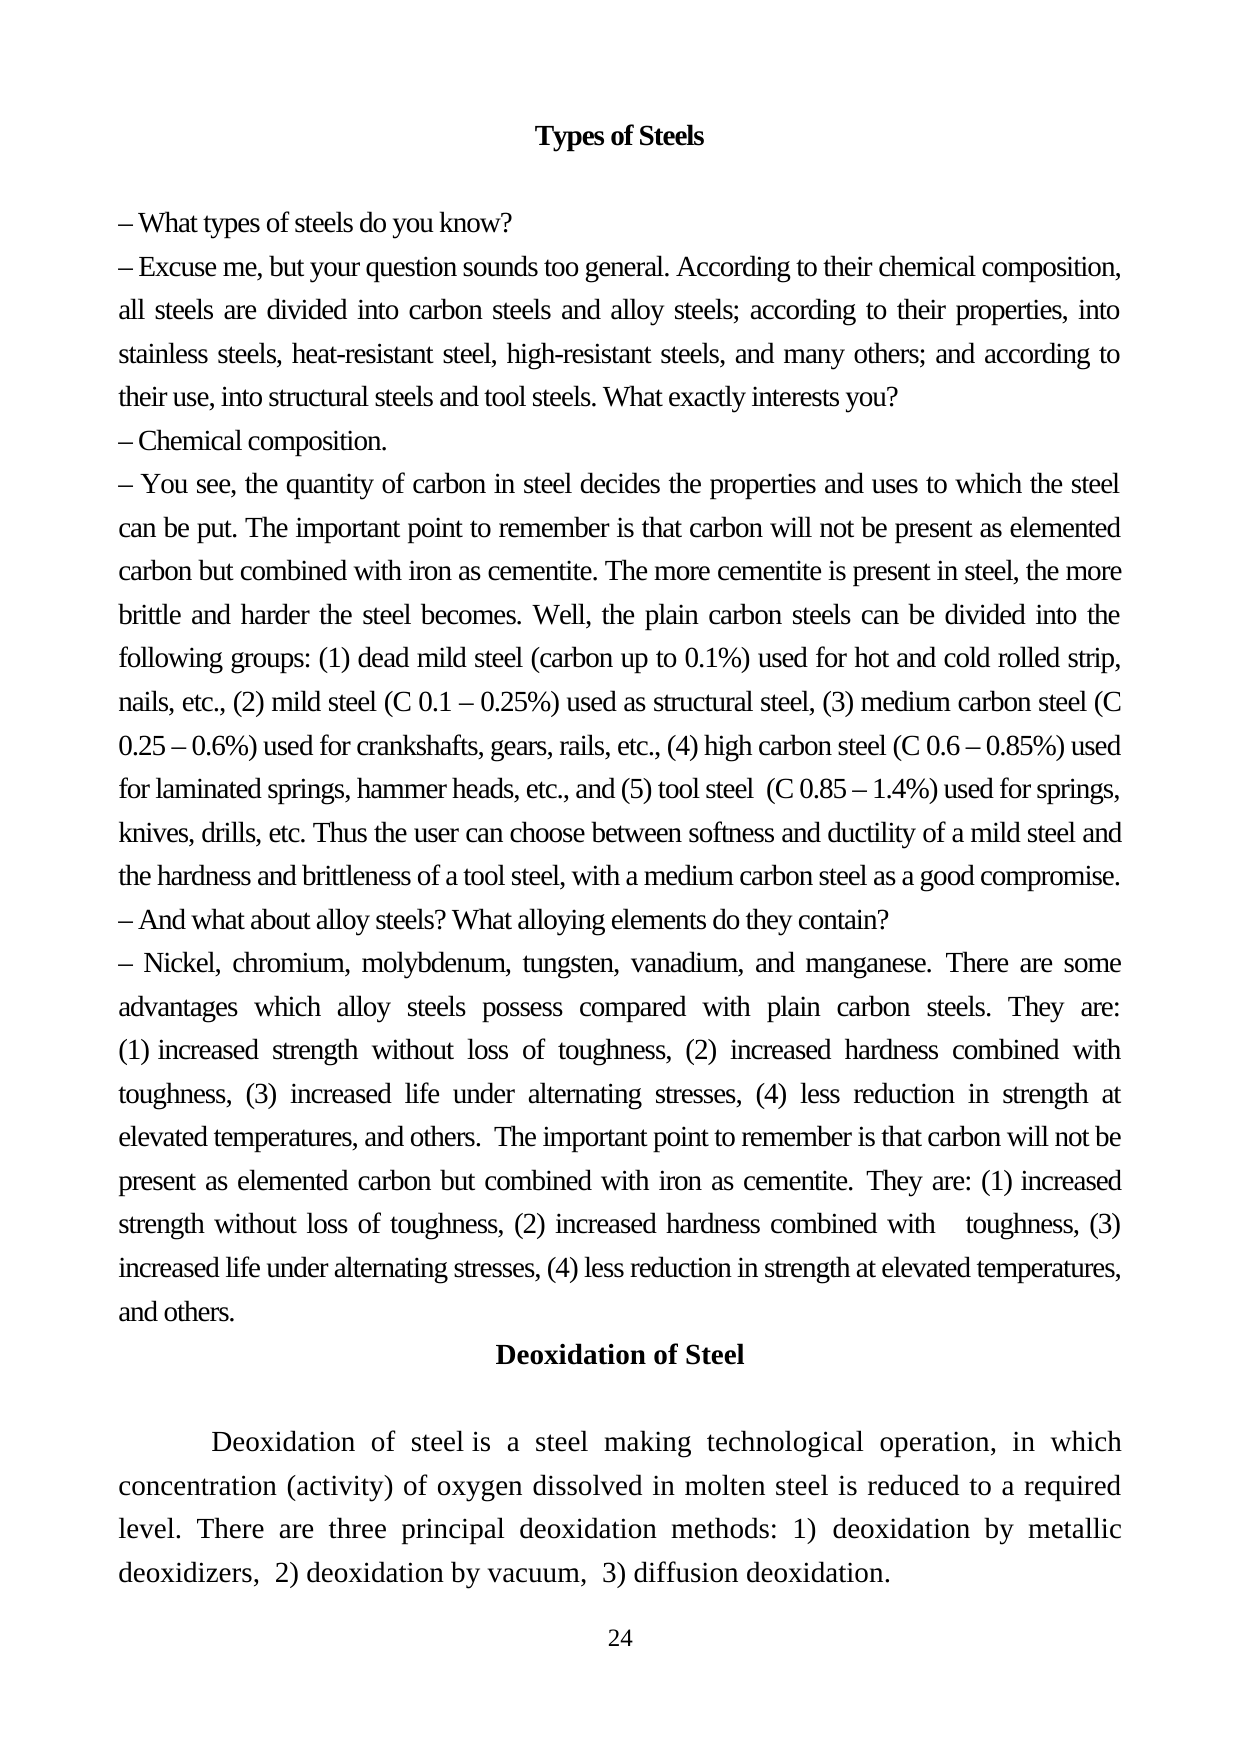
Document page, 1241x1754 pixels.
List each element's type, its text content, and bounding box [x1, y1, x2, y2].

text Deoxidation of steel is a steel making technological operation, in which concentration (activity) of oxygen dissolved in molten steel is reduced to a required level. There are three principal deoxidation methods: 1) deoxidation by metallic deoxidizers, 2) deoxidation by vacuum, 3) diffusion deoxidation. [118, 1424, 1122, 1588]
text – Excuse me, but your question sounds too general. According to their chemical composition, all steels are divided into carbon steels and alloy steels; according to their properties, into stainless steels, heat-resistant steel, high-resistant steels, and many others; and according to their use, into structural steels and tool steels. What exactly interests you? [118, 249, 1122, 413]
text – Nickel, chromium, molybdenum, tungsten, vanadium, and manganese. There are some advantages which alloy steels possess compared with plain carbon steels. They are: (1) increased strength without loss of toughness, (2) increased hardness combined with toughness, (3) increased life under alternating stresses, (4) less reduction in strength at elevated temperatures, and others. The important point to remember is that carbon will not be present as elemented carbon but combined with iron as cementite. They are: (1) increased strength without loss of toughness, (2) increased hardness combined with toughness, (3) increased life under alternating stresses, (4) less reduction in strength at elevated temperatures, and others. [118, 945, 1122, 1327]
text – You see, the quantity of carbon in steel decides the properties and uses to which the steel can be put. The important point to remember is that carbon will not be present as elemented carbon but combined with iron as cementite. The more cementite is present in steel, the more brittle and harder the steel becomes. Well, the plain carbon steels can be divided into the following groups: (1) dead mild steel (carbon up to 0.1%) used for hot and cold rolled strip, nails, etc., (2) mild steel (C 0.1 – 0.25%) used as structural steel, (3) medium carbon steel (C 0.25 – 0.6%) used for crankshafts, gears, rails, etc., (4) high carbon steel (C 0.6 – 0.85%) used for laminated springs, hammer heads, etc., and (5) tool steel (C 0.85 – 1.4%) used for springs, knives, drills, etc. Thus the user can choose between softness and ductility of a mild steel and the hardness and brittleness of a tool steel, with a medium carbon steel as a good compromise. [118, 466, 1122, 892]
text – Chemical composition. [118, 423, 1122, 456]
text – And what about alloy steels? What alloying elements do they contain? [118, 902, 1122, 935]
text Deoxidation of Steel [118, 1337, 1122, 1371]
text Types of Steels [118, 118, 1122, 152]
text – What types of steels do you know? [118, 205, 1122, 239]
